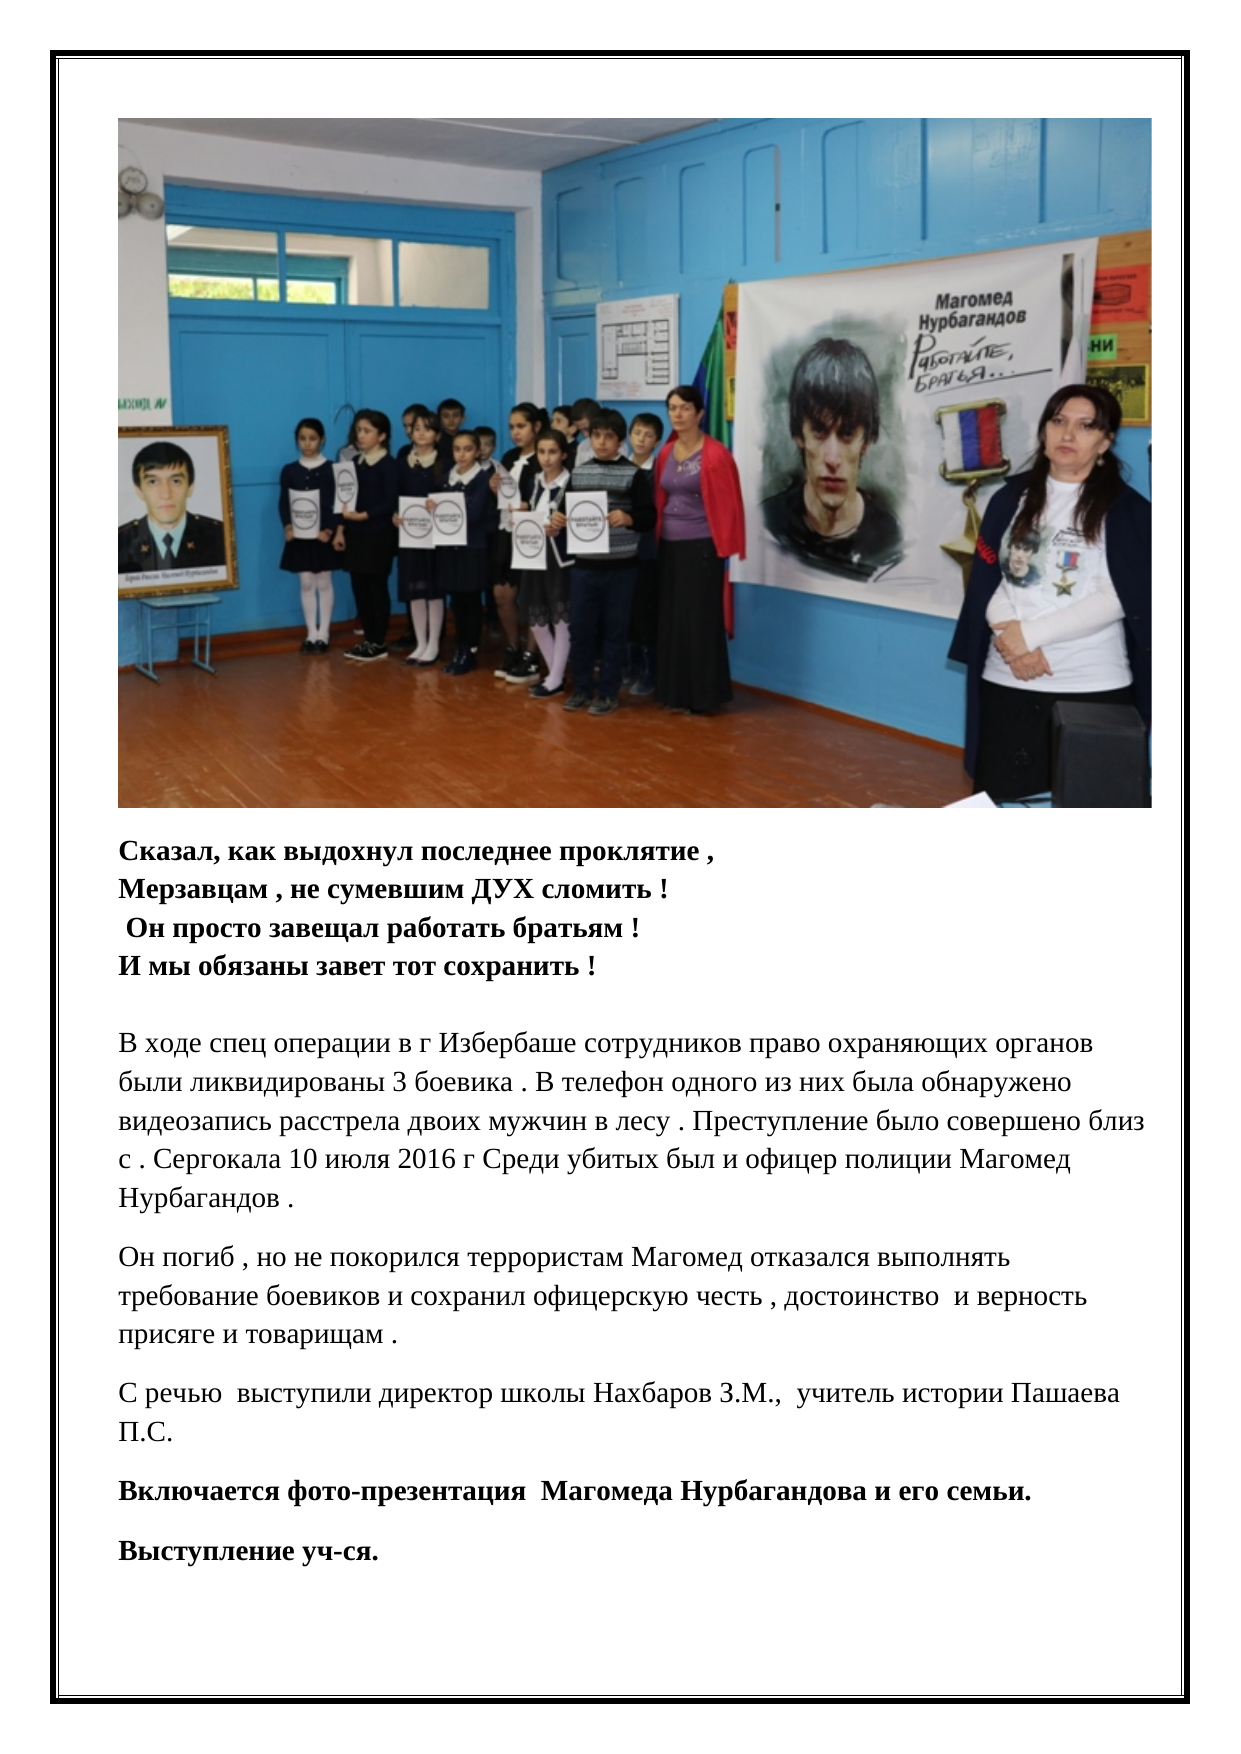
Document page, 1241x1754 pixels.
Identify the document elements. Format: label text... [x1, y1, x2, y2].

text Включается фото-презентация Магомеда Нурбагандова и его семьи. [118, 1473, 1152, 1507]
text Он погиб , но не покорился террористам Магомед отказался выполнять требование боевиков и сохранил офицерскую честь , достоинство и верность присяге и товарищам . [118, 1239, 1152, 1350]
text Сказал, как выдохнул последнее проклятие , [118, 833, 1152, 866]
text С речью выступили директор школы Нахбаров З.М., учитель истории Пашаева П.С. [118, 1376, 1152, 1448]
text В ходе спец операции в г Избербаше сотрудников право охраняющих органов были ликвидированы 3 боевика . В телефон одного из них была обнаружено видеозапись расстрела двоих мужчин в лесу . Преступление было совершено близ с . Сергокала 10 июля 2016 г Среди убитых был и офицер полиции Магомед Нурбагандов . [118, 1026, 1152, 1213]
text Он просто завещал работать братьям ! [118, 910, 1152, 943]
text Мерзавцам , не сумевшим ДУХ сломить ! [118, 871, 1152, 905]
picture [118, 118, 1152, 808]
text Выступление уч-ся. [118, 1533, 1152, 1566]
text И мы обязаны завет тот сохранить ! [118, 948, 1152, 982]
